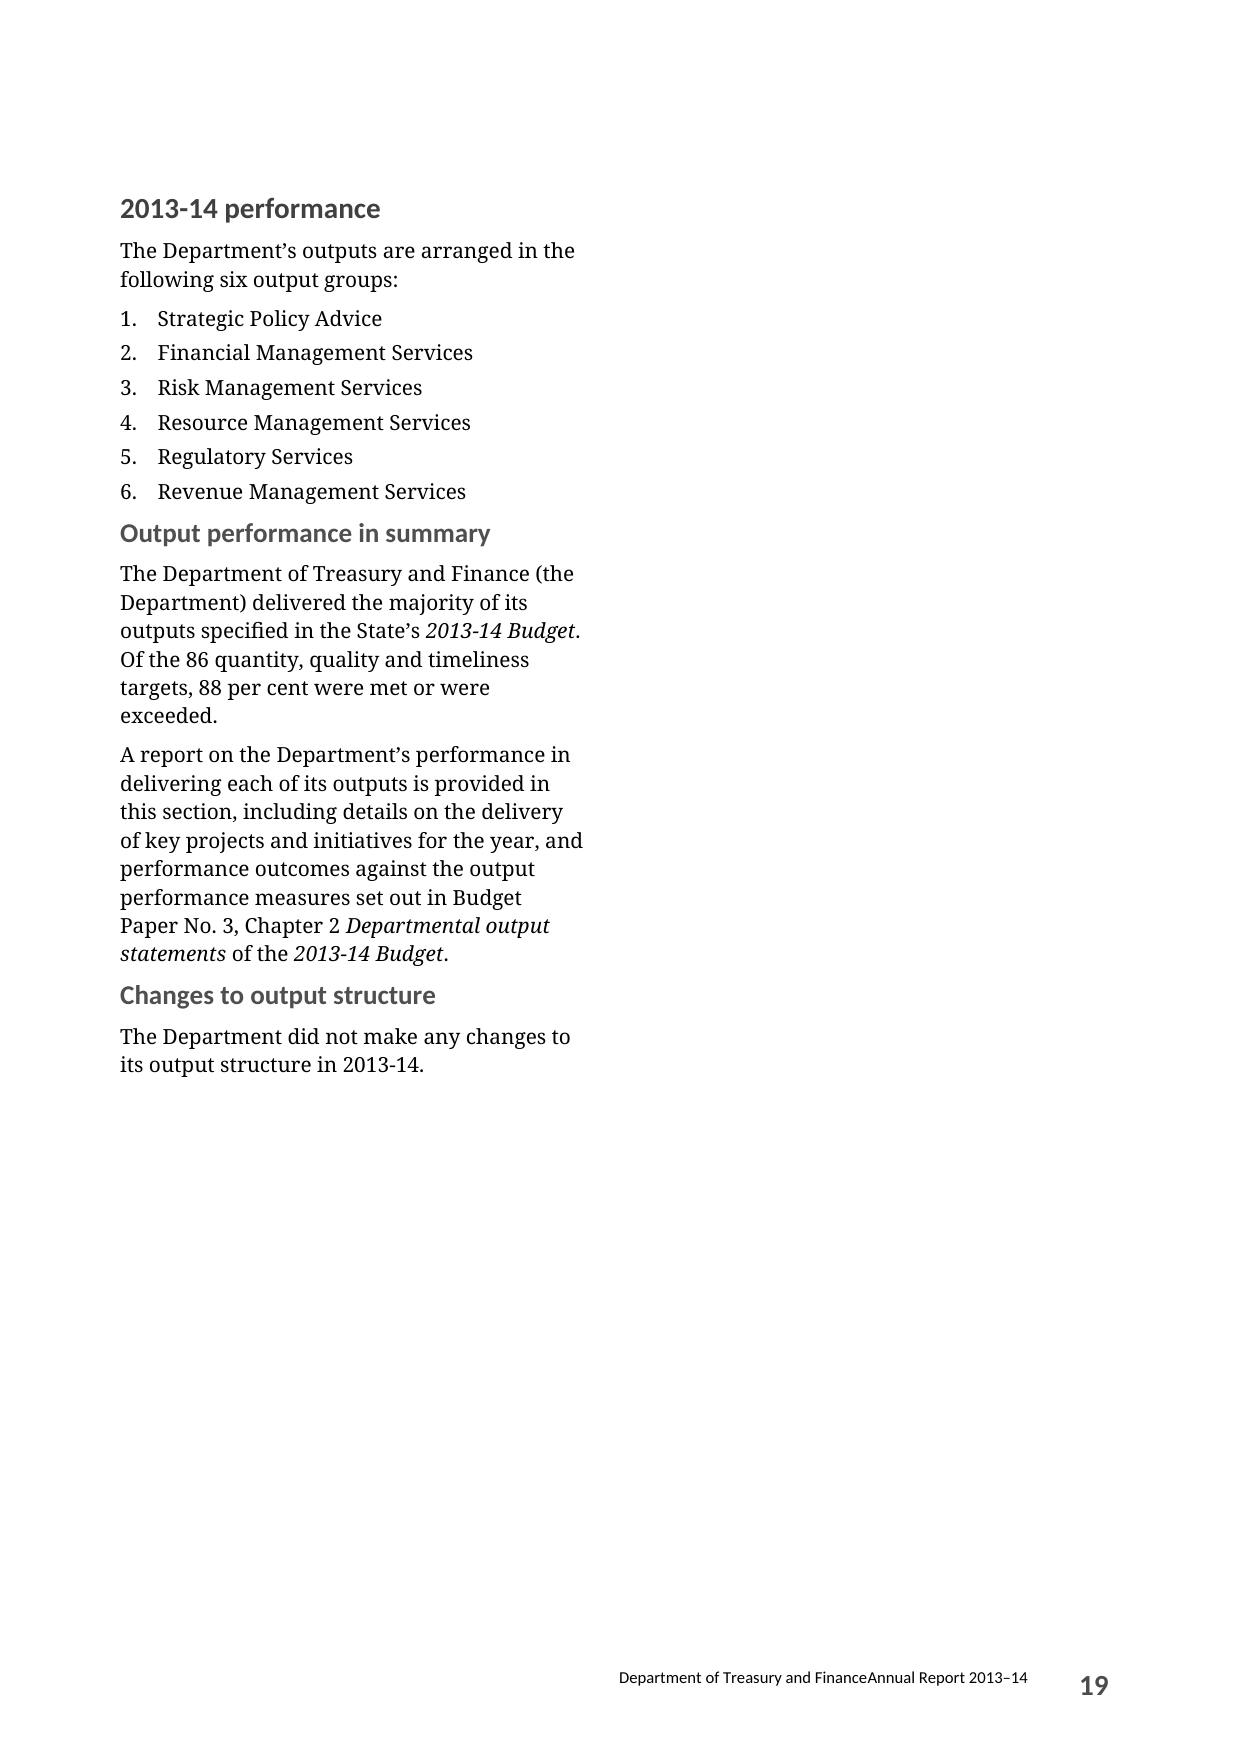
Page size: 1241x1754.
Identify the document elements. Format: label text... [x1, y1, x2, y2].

text The Department did not make any changes to its output structure in 2013-14. [120, 1022, 583, 1079]
list Resource Management Services [120, 408, 583, 436]
text The Department of Treasury and Finance (the Department) delivered the majority of its outputs specified in the State’s 2013-14 Budget. Of the 86 quantity, quality and timeliness targets, 88 per cent were met or were exceeded. [120, 559, 583, 730]
list Financial Management Services [120, 338, 583, 367]
list Revenue Management Services [120, 477, 583, 506]
text The Department’s outputs are arranged in the following six output groups: [120, 236, 583, 293]
list Risk Management Services [120, 373, 583, 402]
subtitle Output performance in summary [120, 516, 583, 549]
list Regulatory Services [120, 442, 583, 471]
subtitle Changes to output structure [120, 978, 583, 1011]
subtitle 2013-14 performance [120, 190, 583, 226]
text A report on the Department’s performance in delivering each of its outputs is provided in this section, including details on the delivery of key projects and initiatives for the year, and performance outcomes against the output performance measures set out in Budget Paper No. 3, Chapter 2 Departmental output statements of the 2013-14 Budget. [120, 741, 583, 968]
list Strategic Policy Advice [120, 304, 583, 332]
